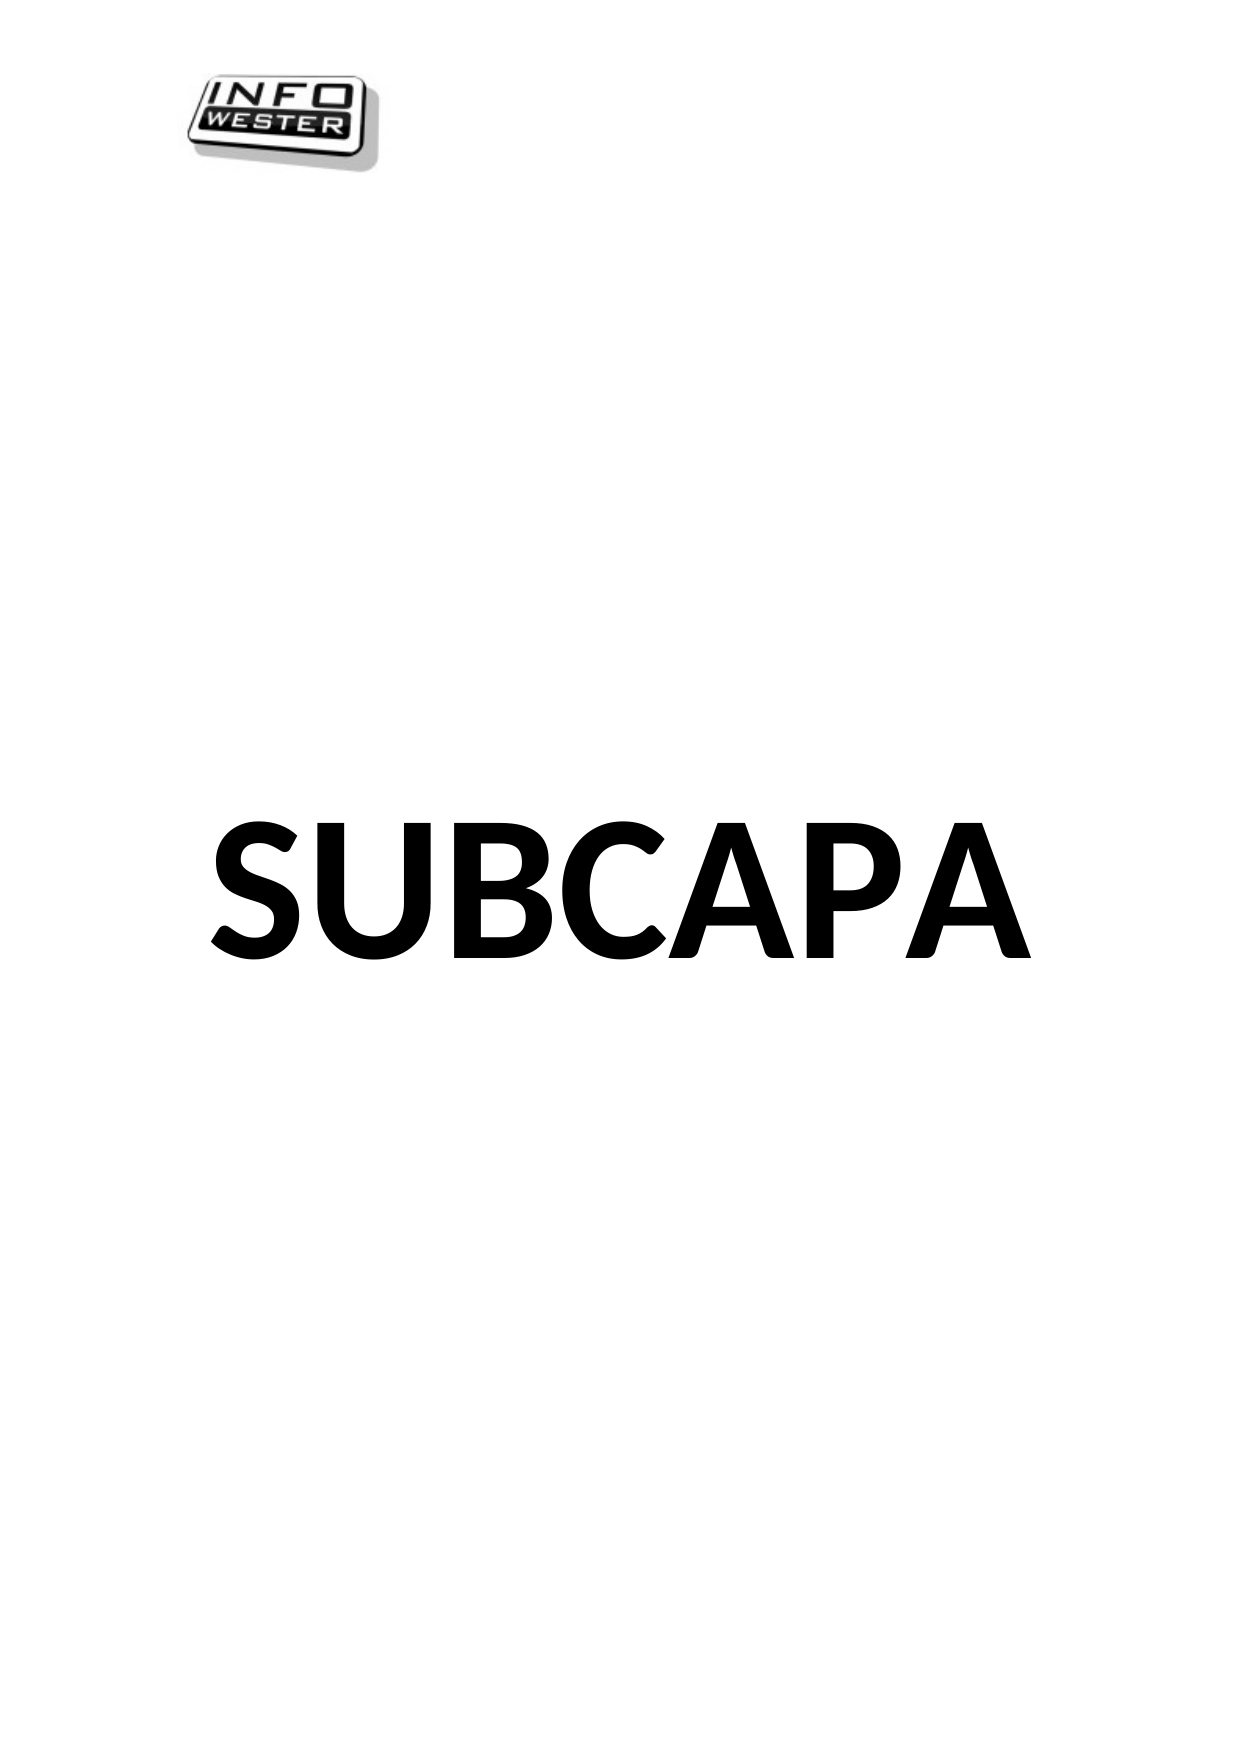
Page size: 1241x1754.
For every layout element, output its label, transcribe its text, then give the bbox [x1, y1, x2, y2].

picture [177, 73, 401, 174]
text SUBCAPA [177, 756, 1063, 1011]
